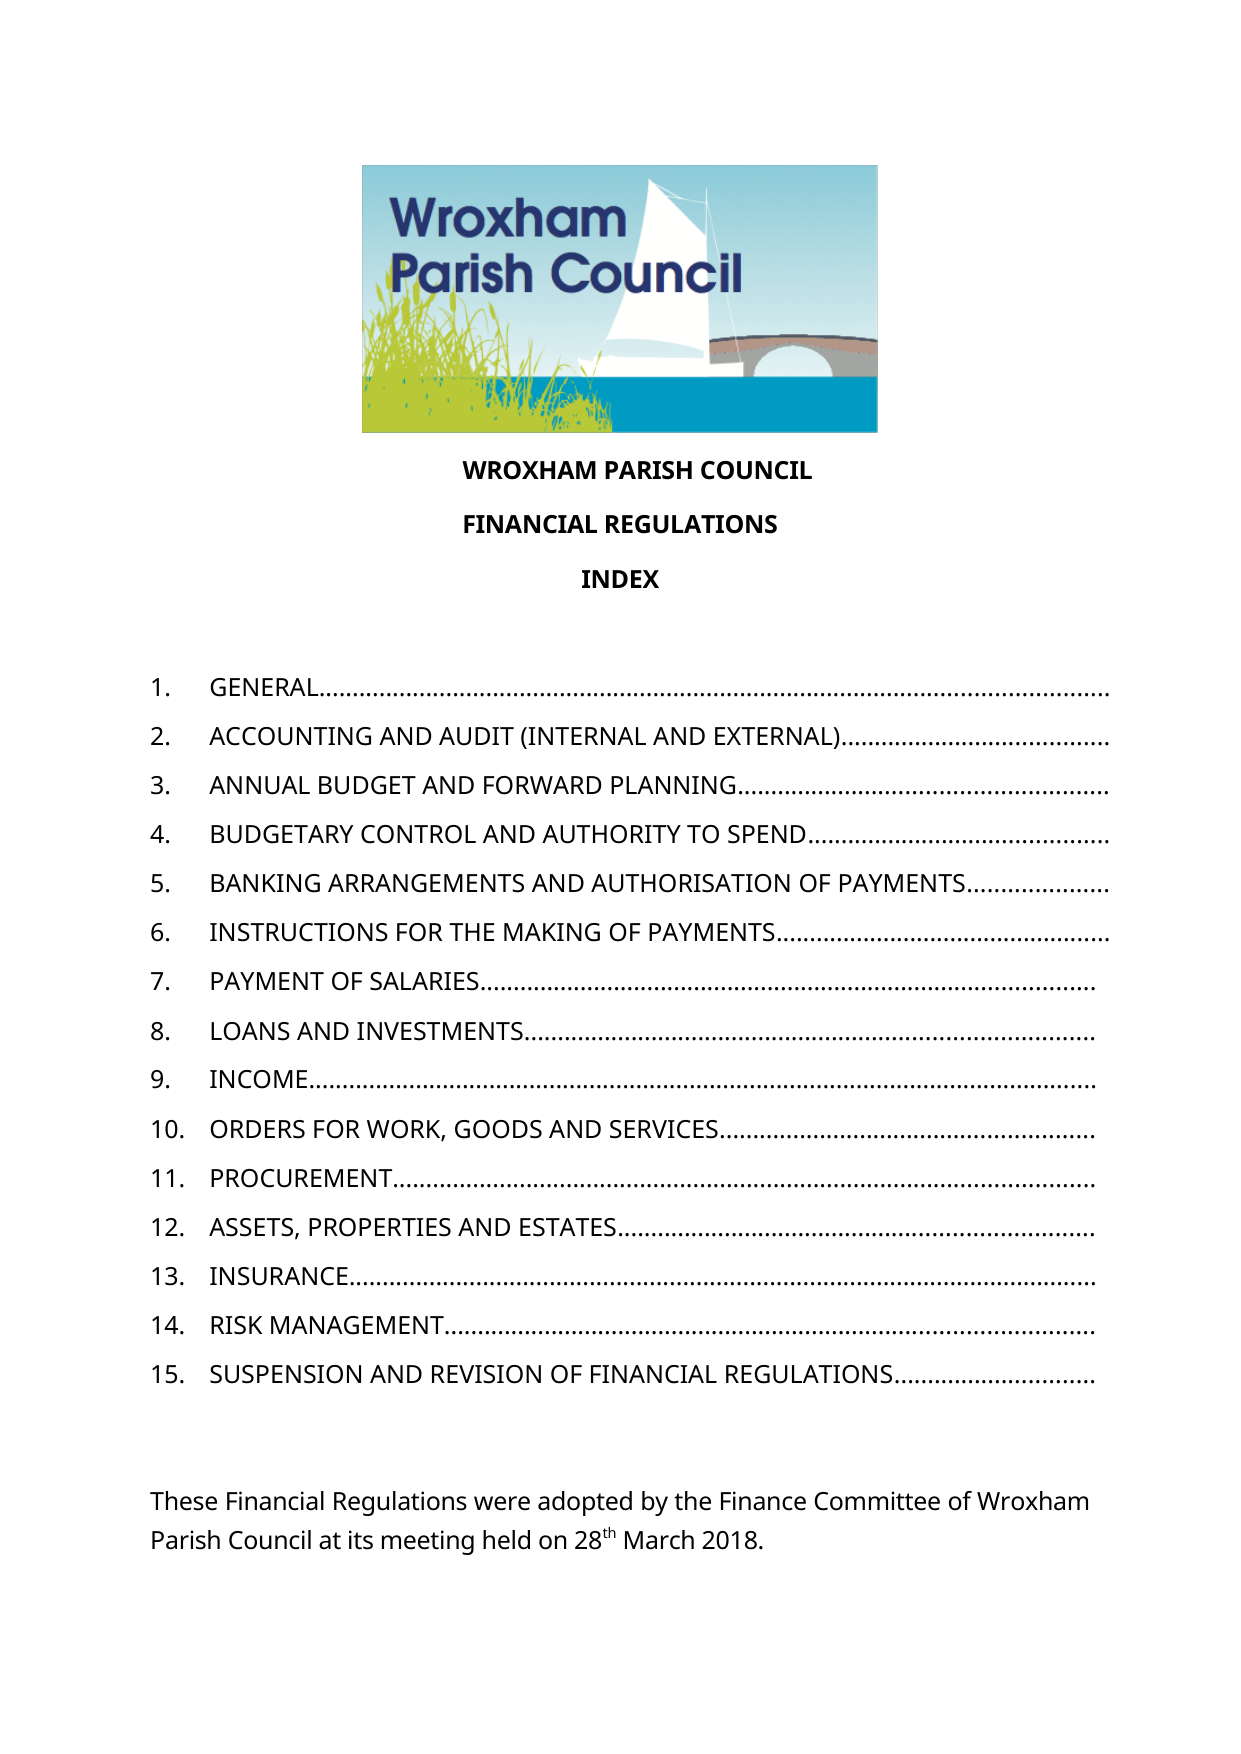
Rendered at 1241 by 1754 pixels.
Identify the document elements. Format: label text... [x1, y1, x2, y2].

text 8. LOANS AND INVESTMENTS 11 [150, 1013, 1090, 1047]
text 2. ACCOUNTING AND AUDIT (INTERNAL AND EXTERNAL) 5 [150, 719, 1090, 753]
text 11. PROCUREMENT 13 [150, 1160, 1090, 1194]
text 4. BUDGETARY CONTROL AND AUTHORITY TO SPEND 7 [150, 817, 1090, 851]
text 13. INSURANCE 15 [150, 1258, 1090, 1292]
text 5. BANKING ARRANGEMENTS AND AUTHORISATION OF PAYMENTS 8 [150, 866, 1090, 900]
text 6. INSTRUCTIONS FOR THE MAKING OF PAYMENTS 9 [150, 915, 1090, 949]
text INDEX [150, 561, 1090, 595]
text 1. GENERAL 2 [150, 670, 1090, 704]
text 10. ORDERS FOR WORK, GOODS AND SERVICES 12 [150, 1111, 1090, 1145]
text WROXHAM PARISH COUNCIL [150, 453, 1090, 487]
picture [361, 165, 879, 434]
text 15. SUSPENSION AND REVISION OF FINANCIAL REGULATIONS 16 [150, 1357, 1090, 1391]
text 9. INCOME 12 [150, 1062, 1090, 1096]
text These Financial Regulations were adopted by the Finance Committee of Wroxham Parish Council at its meeting held on 28th March 2018. [150, 1483, 1090, 1557]
text FINANCIAL REGULATIONS [150, 507, 1090, 541]
text 3. ANNUAL BUDGET AND FORWARD PLANNING 6 [150, 768, 1090, 802]
text 14. RISK MANAGEMENT 16 [150, 1307, 1090, 1342]
text 12. ASSETS, PROPERTIES AND ESTATES 15 [150, 1209, 1090, 1243]
text 7. PAYMENT OF SALARIES 11 [150, 964, 1090, 998]
